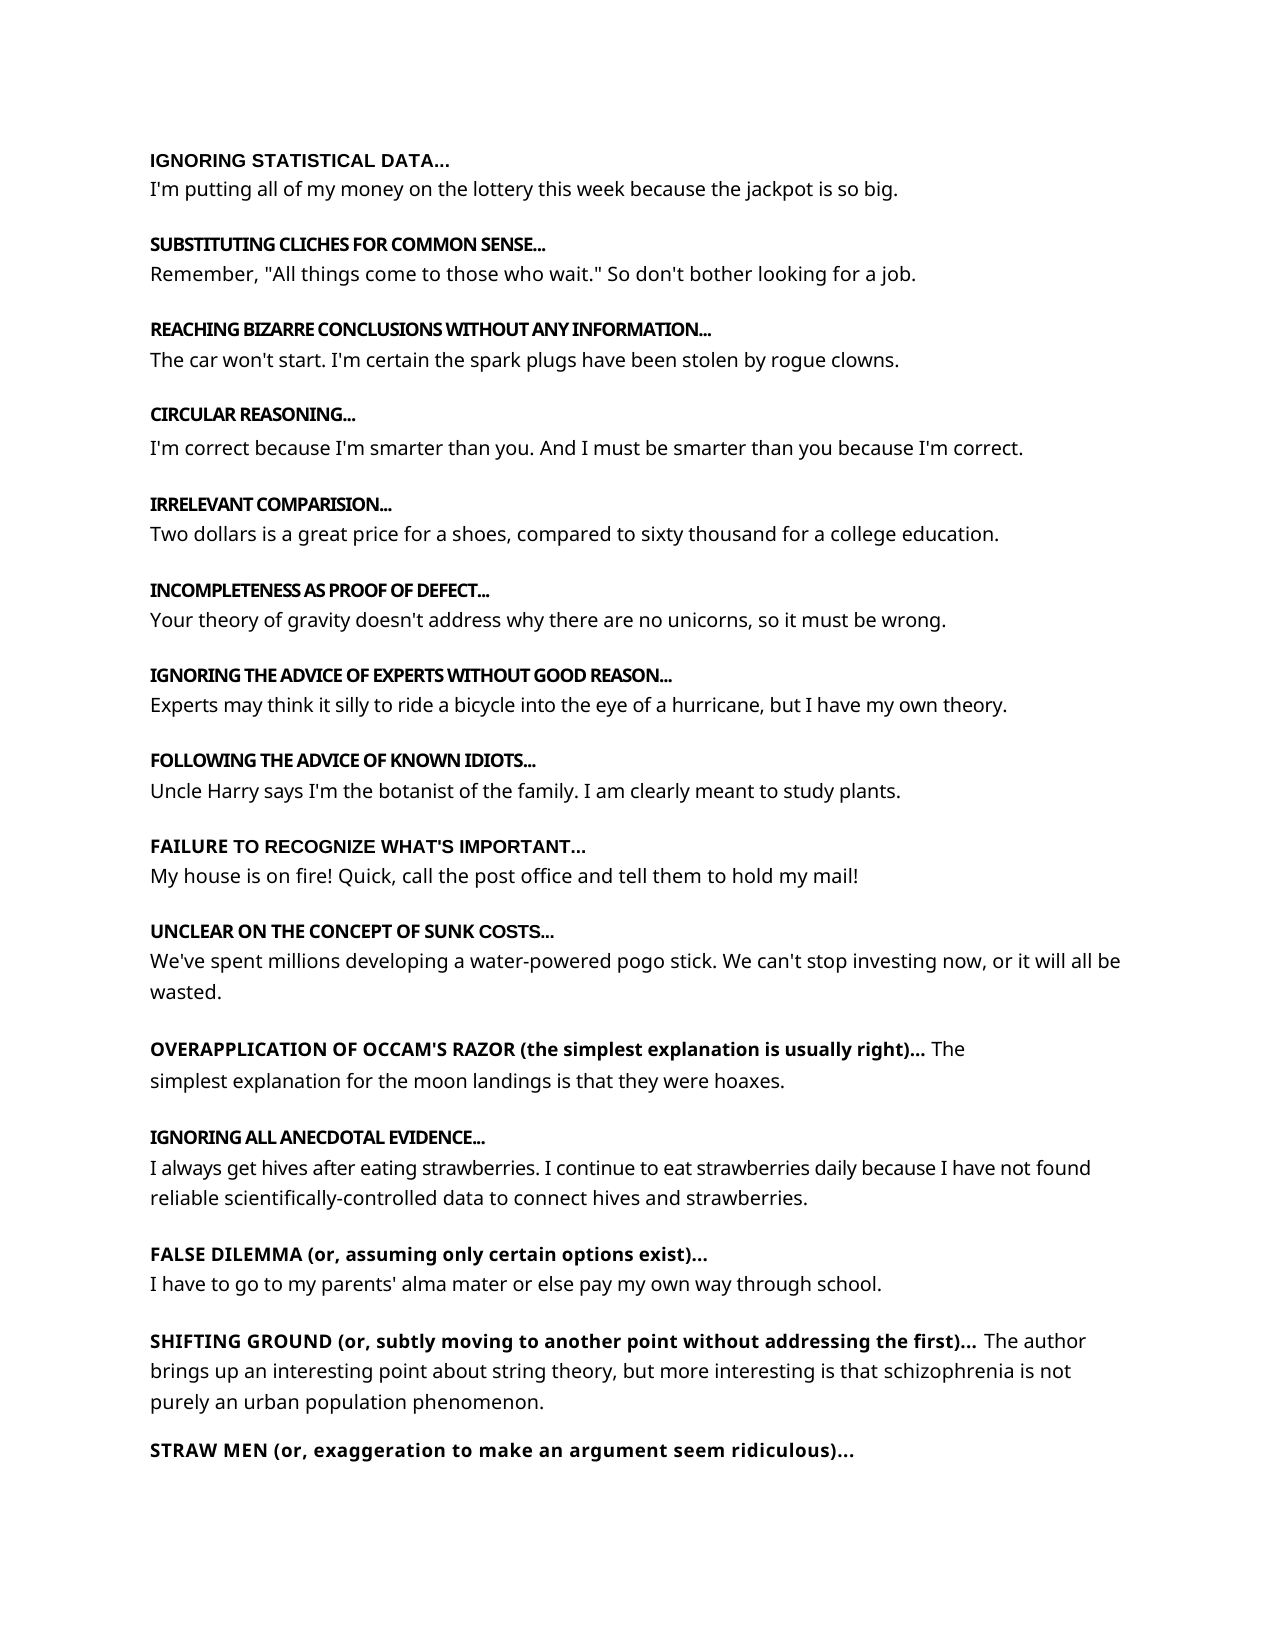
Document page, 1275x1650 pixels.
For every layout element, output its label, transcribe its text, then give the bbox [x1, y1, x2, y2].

text IGNORING STATISTICAL DATA... [150, 150, 1125, 172]
text INCOMPLETENESS AS PROOF OF DEFECT... [150, 577, 1125, 603]
text Remember, "All things come to those who wait." So don't bother looking for a job. [150, 260, 1125, 287]
text Your theory of gravity doesn't address why there are no unicorns, so it must be wrong. [150, 607, 1125, 633]
text FOLLOWING THE ADVICE OF KNOWN IDIOTS... [150, 748, 1125, 773]
text SHIFTING GROUND (or, subtly moving to another point without addressing the first)... The author brings up an interesting point about string theory, but more interesting is that schizophrenia is not purely an urban population phenomenon. [150, 1327, 1087, 1415]
text I'm putting all of my money on the lottery this week because the jackpot is so big. [150, 175, 1125, 202]
text STRAW MEN (or, exaggeration to make an argument seem ridiculous)... [150, 1437, 1125, 1463]
text My house is on fire! Quick, call the post office and tell them to hold my mail! [150, 862, 1125, 889]
text FAILURE TO RECOGNIZE WHAT'S IMPORTANT... [150, 833, 1125, 858]
text Experts may think it silly to ride a bicycle into the eye of a hurricane, but I have my own theory. [150, 692, 1125, 719]
text REACHING BIZARRE CONCLUSIONS WITHOUT ANY INFORMATION... [150, 317, 1125, 342]
text IGNORING ALL ANECDOTAL EVIDENCE... [150, 1124, 1125, 1150]
text IGNORING THE ADVICE OF EXPERTS WITHOUT GOOD REASON... [150, 662, 1125, 688]
text IRRELEVANT COMPARISION... [150, 491, 1125, 517]
text I always get hives after eating strawberries. I continue to eat strawberries daily because I have not found reliable scientifically-controlled data to connect hives and strawberries. [150, 1154, 1110, 1211]
text We've spent millions developing a water-powered pogo stick. We can't stop investing now, or it will all be wasted. [150, 948, 1125, 1006]
text OVERAPPLICATION OF OCCAM'S RAZOR (the simplest explanation is usually right)... The simplest explanation for the moon landings is that they were hoaxes. [150, 1036, 1027, 1094]
text The car won't start. I'm certain the spark plugs have been stolen by rogue clowns. [150, 346, 1125, 373]
text Uncle Harry says I'm the botanist of the family. I am clearly meant to study plants. [150, 777, 1125, 804]
text SUBSTITUTING CLICHES FOR COMMON SENSE... [150, 231, 1125, 257]
text FALSE DILEMMA (or, assuming only certain options exist)... [150, 1241, 1125, 1266]
text I'm correct because I'm smarter than you. And I must be smarter than you because I'm correct. [150, 435, 1125, 462]
text UNCLEAR ON THE CONCEPT OF SUNK COSTS... [150, 918, 1125, 944]
text CIRCULAR REASONING... [150, 402, 1125, 427]
text I have to go to my parents' alma mater or else pay my own way through school. [150, 1270, 1125, 1297]
text Two dollars is a great price for a shoes, compared to sixty thousand for a college education. [150, 521, 1125, 548]
